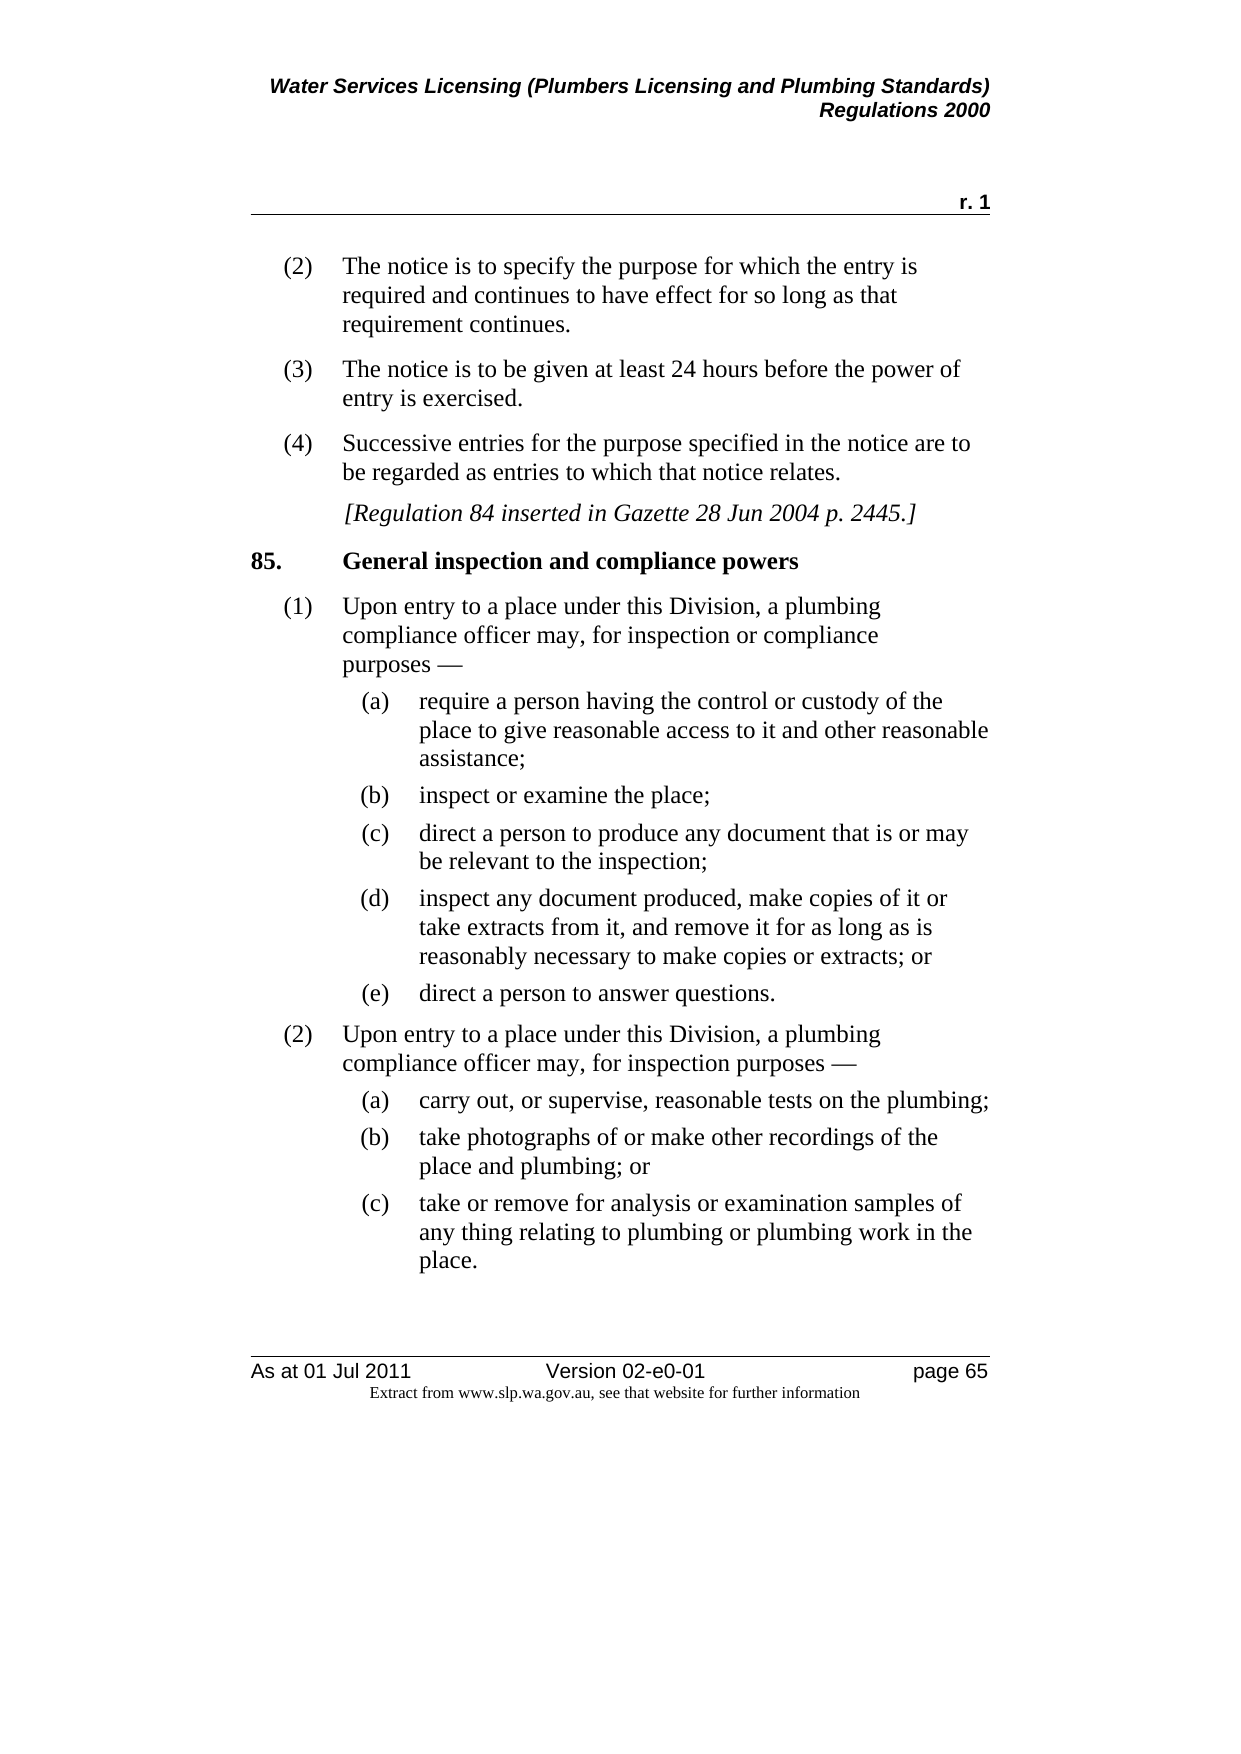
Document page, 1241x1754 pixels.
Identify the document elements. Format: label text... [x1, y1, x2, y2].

text (2) The notice is to specify the purpose for which the entry is required and continues to have effect for so long as that requirement continues. [251, 251, 990, 338]
text (e) direct a person to answer questions. [251, 978, 990, 1007]
subtitle 85. General inspection and compliance powers [251, 546, 990, 575]
text (d) inspect any document produced, make copies of it or take extracts from it, and remove it for as long as is reasonably necessary to make copies or extracts; or [251, 883, 990, 970]
text (1) Upon entry to a place under this Division, a plumbing compliance officer may, for inspection or compliance purposes — [251, 591, 990, 678]
text (2) Upon entry to a place under this Division, a plumbing compliance officer may, for inspection purposes — [251, 1019, 990, 1077]
text (a) carry out, or supervise, reasonable tests on the plumbing; [251, 1085, 990, 1114]
text [Regulation 84 inserted in Gazette 28 Jun 2004 p. 2445.] [251, 498, 990, 527]
text (c) take or remove for analysis or examination samples of any thing relating to plumbing or plumbing work in the place. [251, 1188, 990, 1274]
text (a) require a person having the control or custody of the place to give reasonable access to it and other reasonable assistance; [251, 686, 990, 772]
text (c) direct a person to produce any document that is or may be relevant to the inspection; [251, 818, 990, 875]
text (4) Successive entries for the purpose specified in the notice are to be regarded as entries to which that notice relates. [251, 428, 990, 486]
text (3) The notice is to be given at least 24 hours before the power of entry is exercised. [251, 354, 990, 412]
text (b) inspect or examine the place; [251, 781, 990, 809]
text (b) take photographs of or make other recordings of the place and plumbing; or [251, 1122, 990, 1180]
